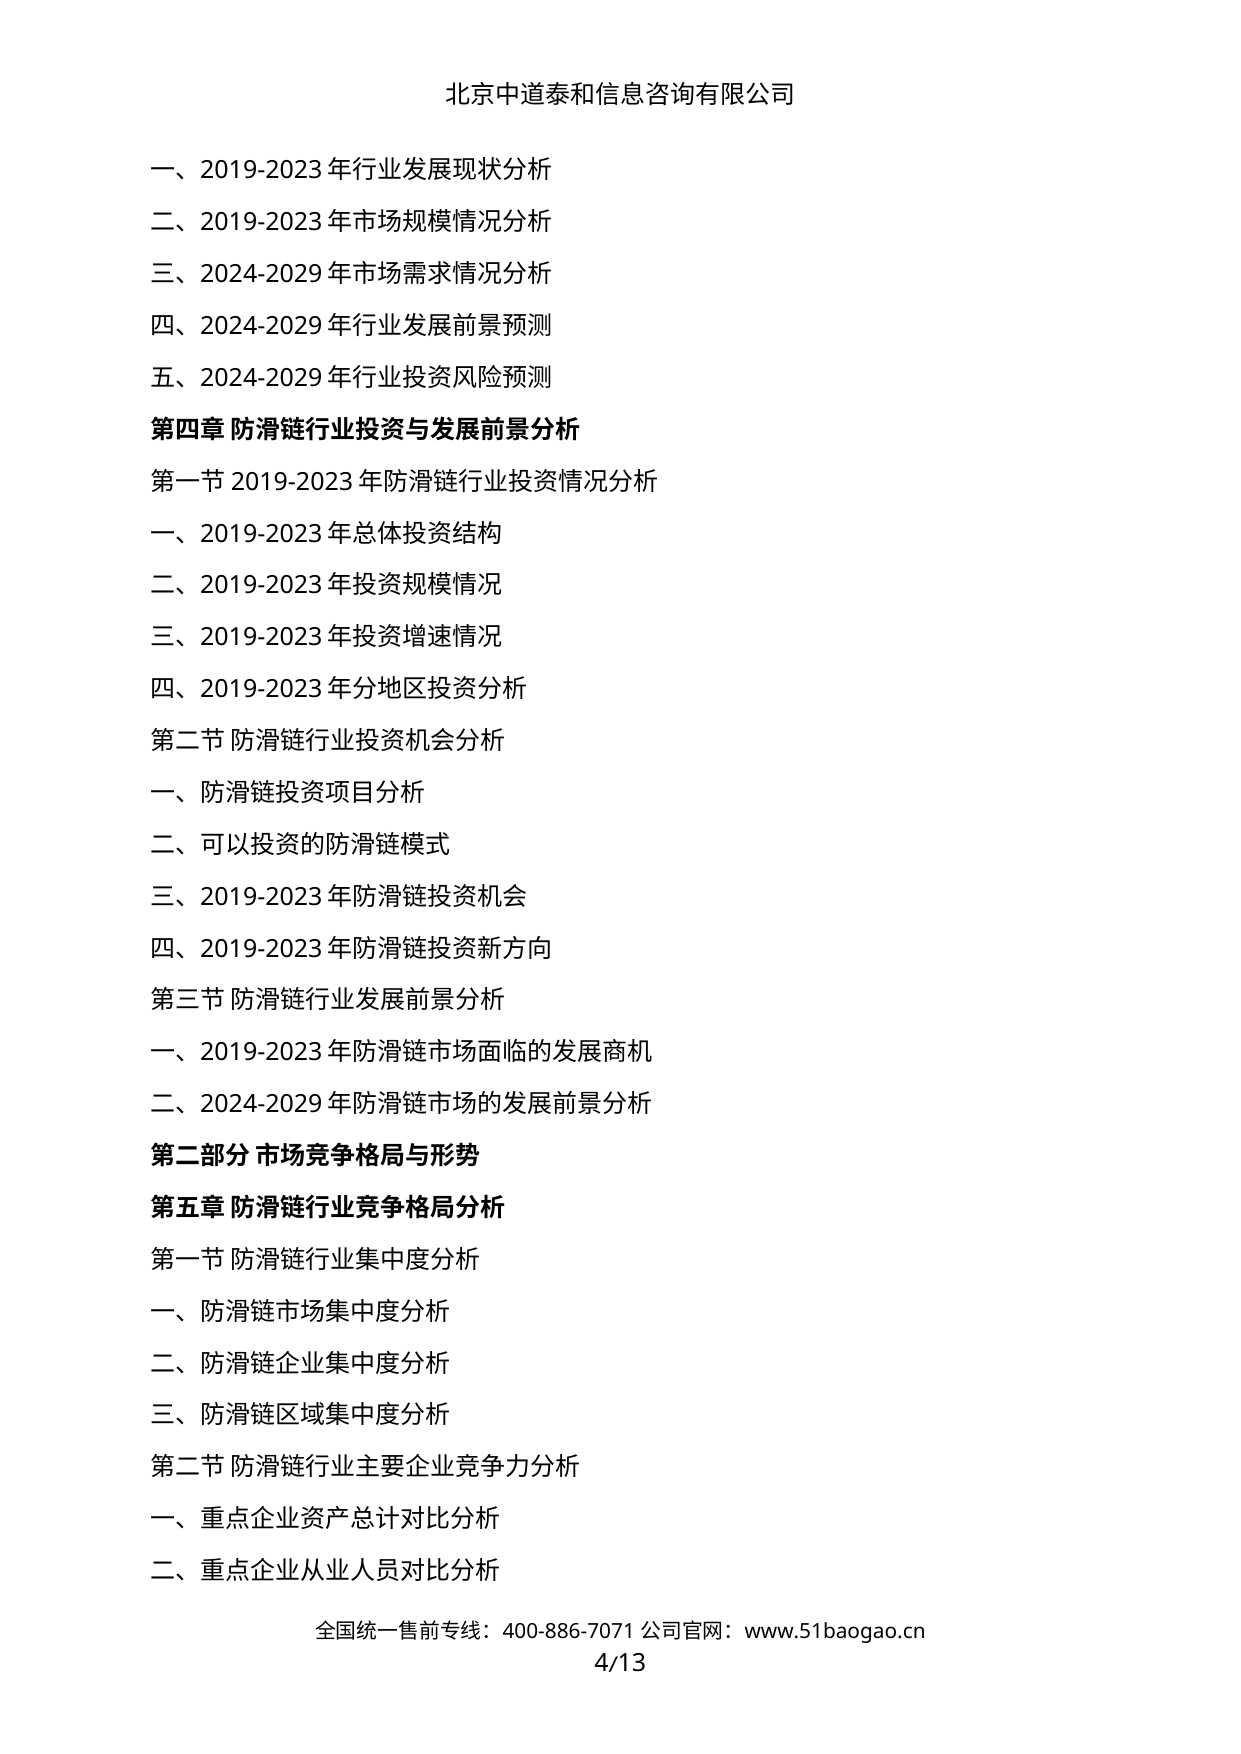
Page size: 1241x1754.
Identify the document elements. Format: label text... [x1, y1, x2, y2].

text 第一节 防滑链行业集中度分析 [150, 1239, 1090, 1276]
text 一、2019-2023年行业发展现状分析 [150, 150, 1090, 186]
text 四、2019-2023年防滑链投资新方向 [150, 928, 1090, 964]
text 第三节 防滑链行业发展前景分析 [150, 980, 1090, 1016]
text 四、2019-2023年分地区投资分析 [150, 669, 1090, 705]
text 第一节 2019-2023年防滑链行业投资情况分析 [150, 461, 1090, 497]
text 一、防滑链市场集中度分析 [150, 1291, 1090, 1327]
text 第五章 防滑链行业竞争格局分析 [150, 1187, 1090, 1224]
text 二、2024-2029年防滑链市场的发展前景分析 [150, 1084, 1090, 1120]
text 第二部分 市场竞争格局与形势 [150, 1136, 1090, 1172]
text 二、重点企业从业人员对比分析 [150, 1551, 1090, 1587]
text 二、防滑链企业集中度分析 [150, 1343, 1090, 1379]
text 一、2019-2023年防滑链市场面临的发展商机 [150, 1032, 1090, 1068]
text 四、2024-2029年行业发展前景预测 [150, 306, 1090, 342]
text 二、2019-2023年投资规模情况 [150, 565, 1090, 601]
text 一、2019-2023年总体投资结构 [150, 513, 1090, 549]
text 三、防滑链区域集中度分析 [150, 1395, 1090, 1431]
text 第四章 防滑链行业投资与发展前景分析 [150, 409, 1090, 446]
text 一、重点企业资产总计对比分析 [150, 1499, 1090, 1535]
text 三、2019-2023年防滑链投资机会 [150, 876, 1090, 912]
text 五、2024-2029年行业投资风险预测 [150, 357, 1090, 394]
text 三、2024-2029年市场需求情况分析 [150, 254, 1090, 290]
text 第二节 防滑链行业主要企业竞争力分析 [150, 1447, 1090, 1483]
text 一、防滑链投资项目分析 [150, 772, 1090, 809]
text 第二节 防滑链行业投资机会分析 [150, 721, 1090, 757]
text 二、可以投资的防滑链模式 [150, 824, 1090, 861]
text 二、2019-2023年市场规模情况分析 [150, 202, 1090, 238]
text 三、2019-2023年投资增速情况 [150, 617, 1090, 653]
